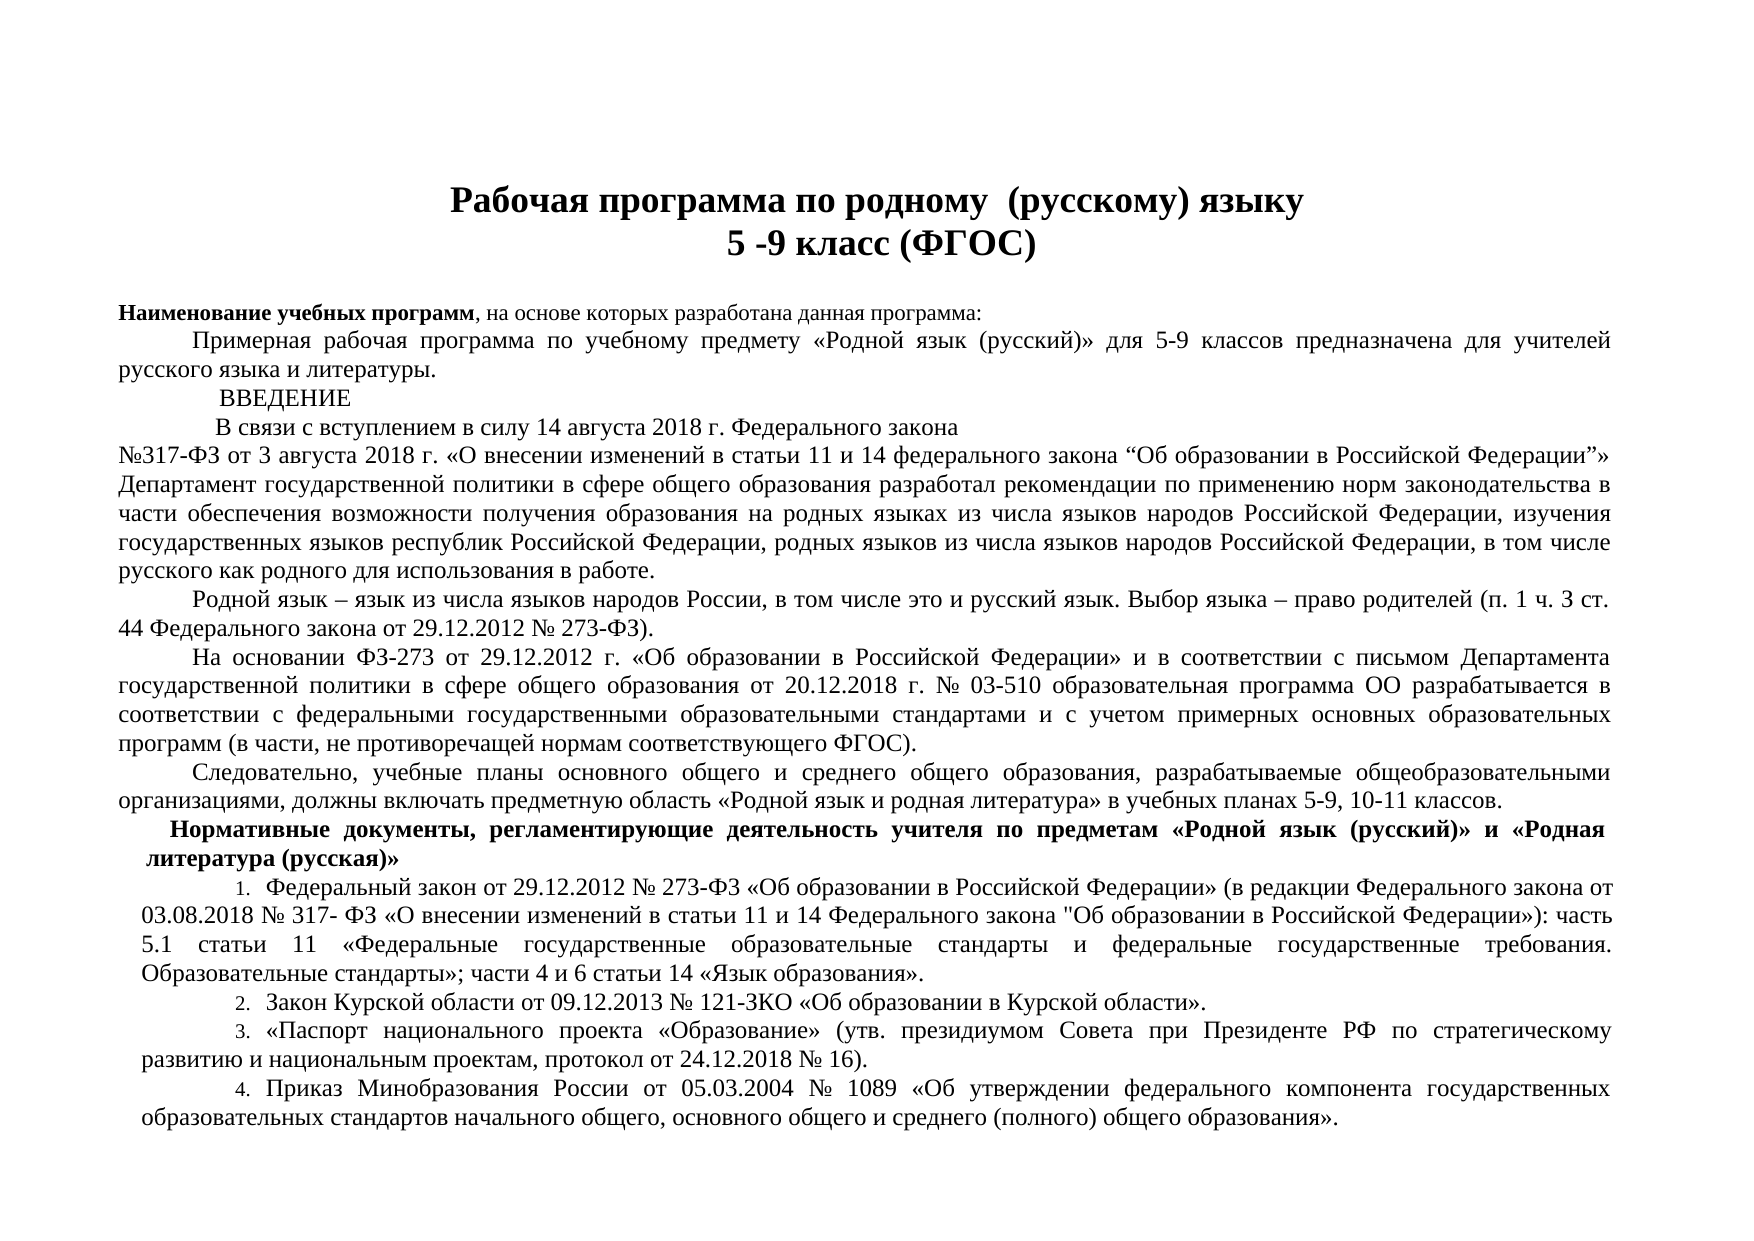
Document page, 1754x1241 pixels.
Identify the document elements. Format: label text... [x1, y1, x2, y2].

text В связи с вступлением в силу 14 августа 2018 г. Федерального закона [215, 412, 1636, 440]
text ВВЕДЕНИЕ [219, 383, 1608, 412]
text Наименование учебных программ, на основе которых разработана данная программа: [118, 299, 1636, 325]
list Федеральный закон от 29.12.2012 № 273-Ф3 «Об образовании в Российской Федерации» (в редакции Федерального закона от 03.08.2018 № 317- ФЗ «О внесении изменений в статьи 11 и 14 Федерального закона "Об образовании в Российской Федерации»): часть 5.1 статьи 11 «Федеральные государственные образовательные стандарты и федеральные государственные требования. Образовательные стандарты»; части 4 и 6 статьи 14 «Язык образования». [141, 872, 1614, 987]
list Приказ Минобразования России от 05.03.2004 № 1089 «Об утверждении федерального компонента государственных образовательных стандартов начального общего, основного общего и среднего (полного) общего образования». [141, 1073, 1612, 1130]
text Следовательно, учебные планы основного общего и среднего общего образования, разрабатываемые общеобразовательными организациями, должны включать предметную область «Родной язык и родная литература» в учебных планах 5-9, 10-11 классов. [118, 757, 1612, 814]
text №317-ФЗ от 3 августа 2018 г. «О внесении изменений в статьи 11 и 14 федерального закона “Об образовании в Российской Федерации”» Департамент государственной политики в сфере общего образования разработал рекомендации по применению норм законодательства в части обеспечения возможности получения образования на родных языках из числа языков народов Российской Федерации, изучения государственных языков республик Российской Федерации, родных языков из числа языков народов Российской Федерации, в том числе русского как родного для использования в работе. [118, 440, 1612, 584]
text 5 -9 класс (ФГОС) [118, 220, 1636, 263]
text Рабочая программа по родному (русскому) языку [118, 177, 1636, 220]
text Родной язык – язык из числа языков народов России, в том числе это и русский язык. Выбор языка – право родителей (п. 1 ч. З ст. 44 Федерального закона от 29.12.2012 № 273-ФЗ). [118, 584, 1612, 642]
text На основании ФЗ-273 от 29.12.2012 г. «Об образовании в Российской Федерации» и в соответствии с письмом Департамента государственной политики в сфере общего образования от 20.12.2018 г. № 03-510 образовательная программа ОО разрабатывается в соответствии с федеральными государственными образовательными стандартами и с учетом примерных основных образовательных программ (в части, не противоречащей нормам соответствующего ФГОС). [118, 642, 1612, 757]
list «Паспорт национального проекта «Образование» (утв. президиумом Совета при Президенте РФ по стратегическому развитию и национальным проектам, протокол от 24.12.2018 № 16). [141, 1015, 1613, 1073]
text Примерная рабочая программа по учебному предмету «Родной язык (русский)» для 5-9 классов предназначена для учителей русского языка и литературы. [118, 325, 1612, 383]
text Нормативные документы, регламентирующие деятельность учителя по предметам «Родной язык (русский)» и «Родная литература (русская)» [146, 814, 1607, 872]
list Закон Курской области от 09.12.2013 № 121-ЗКО «Об образовании в Курской области». [141, 987, 1612, 1015]
